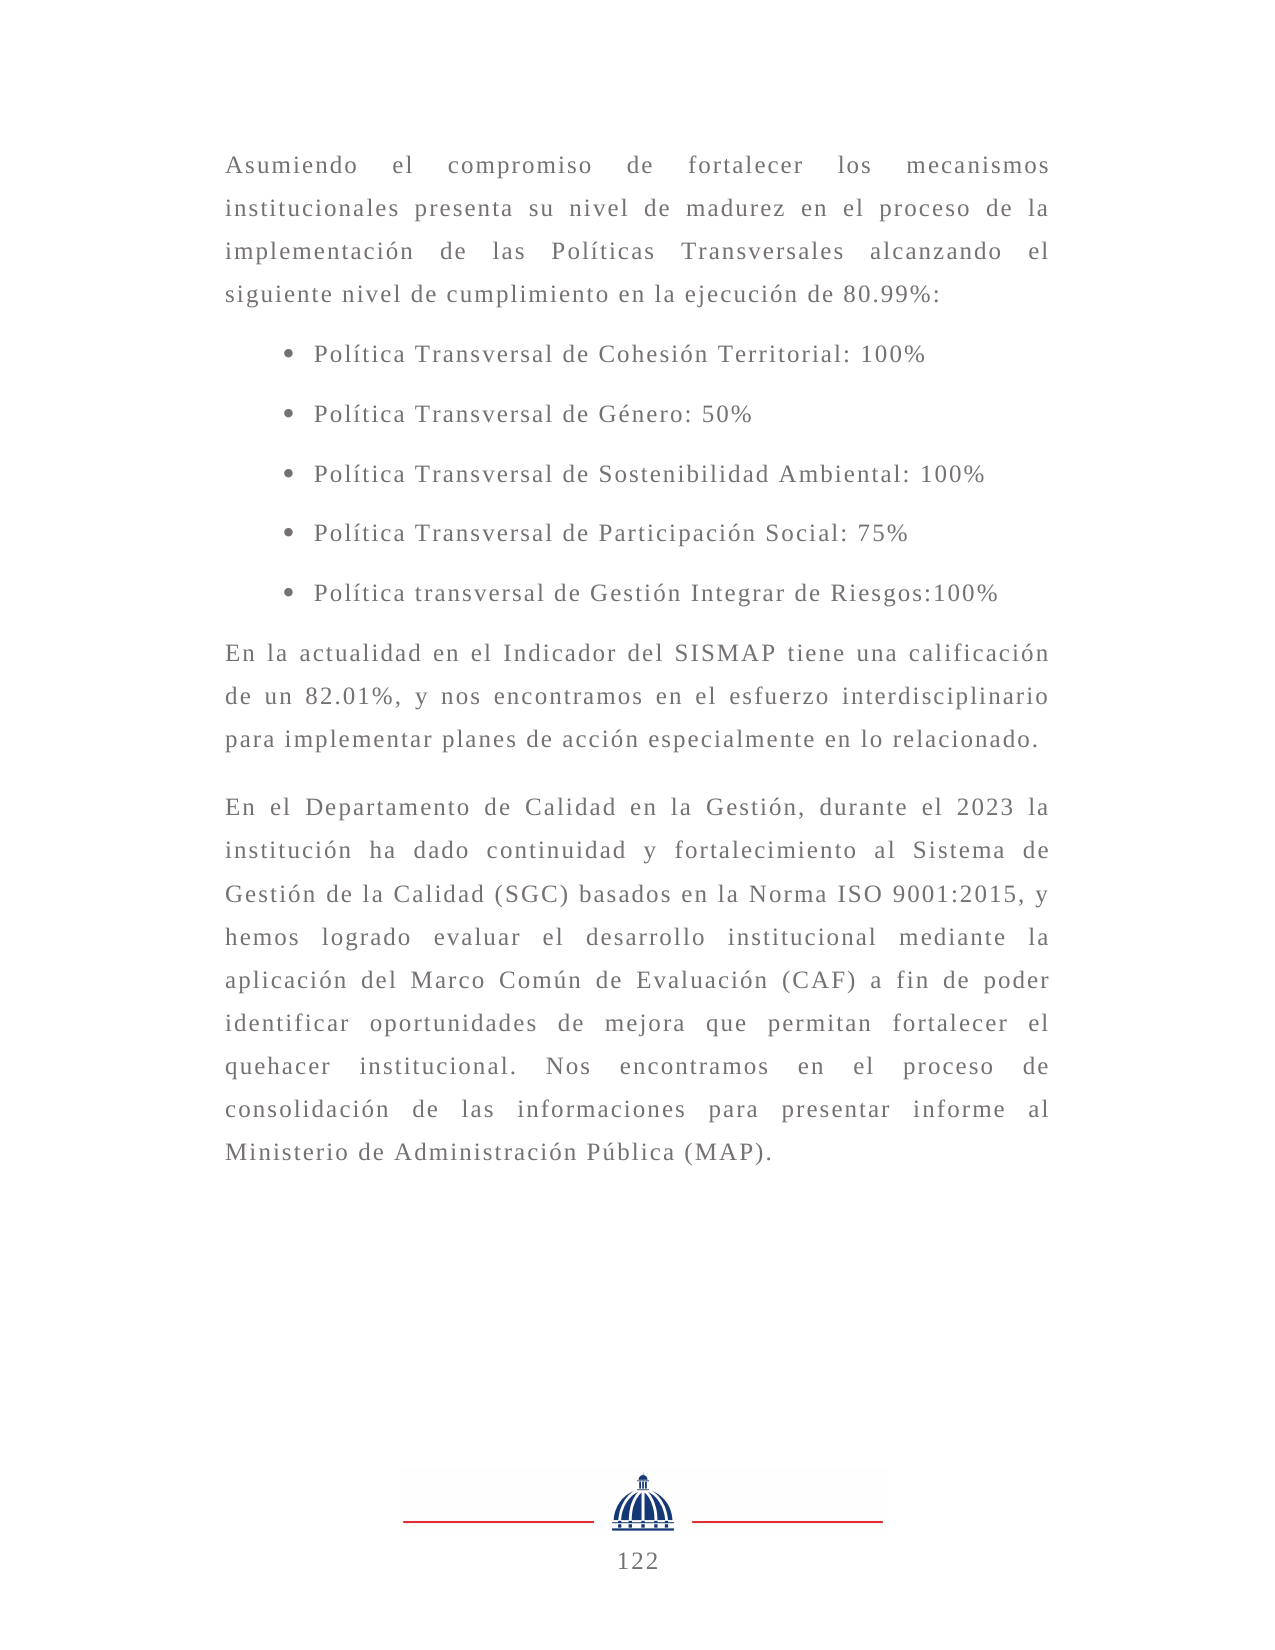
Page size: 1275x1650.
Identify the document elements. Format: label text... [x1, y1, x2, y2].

list Política Transversal de Cohesión Territorial: 100% [284, 339, 1050, 368]
text Asumiendo el compromiso de fortalecer los mecanismos institucionales presenta su nivel de madurez en el proceso de la implementación de las Políticas Transversales alcanzando el siguiente nivel de cumplimiento en la ejecución de 80.99%: [225, 150, 1050, 308]
list Política Transversal de Sostenibilidad Ambiental: 100% [284, 459, 1050, 487]
list Política Transversal de Género: 50% [284, 399, 1050, 428]
list Política Transversal de Participación Social: 75% [284, 518, 1050, 547]
text En la actualidad en el Indicador del SISMAP tiene una calificación de un 82.01%, y nos encontramos en el esfuerzo interdisciplinario para implementar planes de acción especialmente en lo relacionado. [225, 638, 1050, 753]
picture [399, 1468, 891, 1536]
list Política transversal de Gestión Integrar de Riesgos:100% [284, 578, 1050, 607]
text En el Departamento de Calidad en la Gestión, durante el 2023 la institución ha dado continuidad y fortalecimiento al Sistema de Gestión de la Calidad (SGC) basados en la Norma ISO 9001:2015, y hemos logrado evaluar el desarrollo institucional mediante la aplicación del Marco Común de Evaluación (CAF) a fin de poder identificar oportunidades de mejora que permitan fortalecer el quehacer institucional. Nos encontramos en el proceso de consolidación de las informaciones para presentar informe al Ministerio de Administración Pública (MAP). [225, 792, 1050, 1166]
